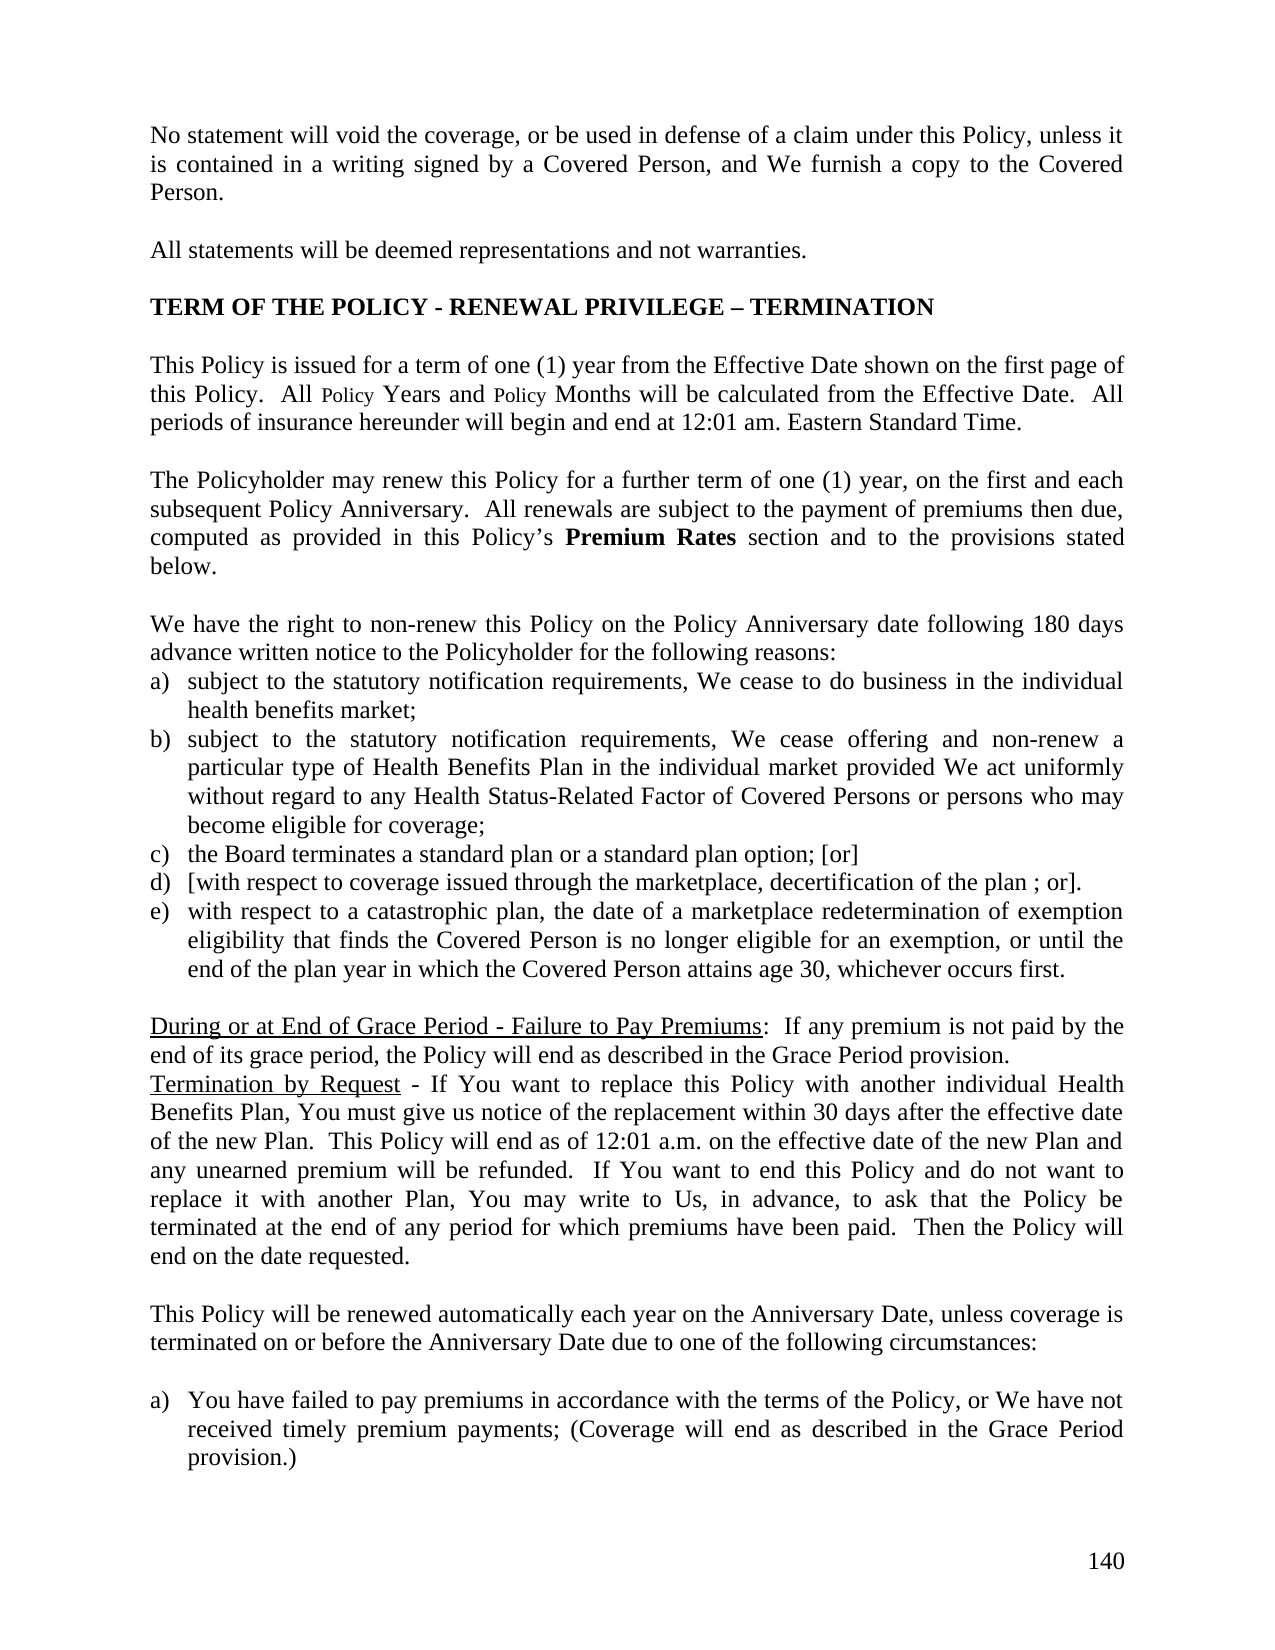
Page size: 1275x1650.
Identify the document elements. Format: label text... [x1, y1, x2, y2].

text This Policy is issued for a term of one (1) year from the Effective Date shown on the first page of this Policy. All Policy Years and Policy Months will be calculated from the Effective Date. All periods of insurance hereunder will begin and end at 12:01 am. Eastern Standard Time. [150, 350, 1125, 436]
text This Policy will be renewed automatically each year on the Anniversary Date, unless coverage is terminated on or before the Anniversary Date due to one of the following circumstances: [150, 1299, 1125, 1356]
text All statements will be deemed representations and not warranties. [150, 235, 1125, 264]
text TERM OF THE POLICY - RENEWAL PRIVILEGE – TERMINATION [150, 292, 1125, 321]
list with respect to a catastrophic plan, the date of a marketplace redetermination of exemption eligibility that finds the Covered Person is no longer eligible for an exemption, or until the end of the plan year in which the Covered Person attains age 30, whichever occurs first. [150, 896, 1125, 982]
list the Board terminates a standard plan or a standard plan option; [or] [150, 839, 1125, 867]
list You have failed to pay premiums in accordance with the terms of the Policy, or We have not received timely premium payments; (Coverage will end as described in the Grace Period provision.) [150, 1385, 1125, 1471]
list [with respect to coverage issued through the marketplace, decertification of the plan ; or]. [150, 867, 1125, 896]
text We have the right to non-renew this Policy on the Policy Anniversary date following 180 days advance written notice to the Policyholder for the following reasons: [150, 609, 1125, 666]
text Termination by Request - If You want to replace this Policy with another individual Health Benefits Plan, You must give us notice of the replacement within 30 days after the effective date of the new Plan. This Policy will end as of 12:01 a.m. on the effective date of the new Plan and any unearned premium will be refunded. If You want to end this Policy and do not want to replace it with another Plan, You may write to Us, in advance, to ask that the Policy be terminated at the end of any period for which premiums have been paid. Then the Policy will end on the date requested. [150, 1069, 1125, 1270]
text The Policyholder may renew this Policy for a further term of one (1) year, on the first and each subsequent Policy Anniversary. All renewals are subject to the payment of premiums then due, computed as provided in this Policy’s Premium Rates section and to the provisions stated below. [150, 465, 1125, 580]
text During or at End of Grace Period - Failure to Pay Premiums: If any premium is not paid by the end of its grace period, the Policy will end as described in the Grace Period provision. [150, 1011, 1125, 1069]
list subject to the statutory notification requirements, We cease to do business in the individual health benefits market; [150, 666, 1125, 724]
list subject to the statutory notification requirements, We cease offering and non-renew a particular type of Health Benefits Plan in the individual market provided We act uniformly without regard to any Health Status-Related Factor of Covered Persons or persons who may become eligible for coverage; [150, 724, 1125, 839]
text No statement will void the coverage, or be used in defense of a claim under this Policy, unless it is contained in a writing signed by a Covered Person, and We furnish a copy to the Covered Person. [150, 120, 1125, 206]
